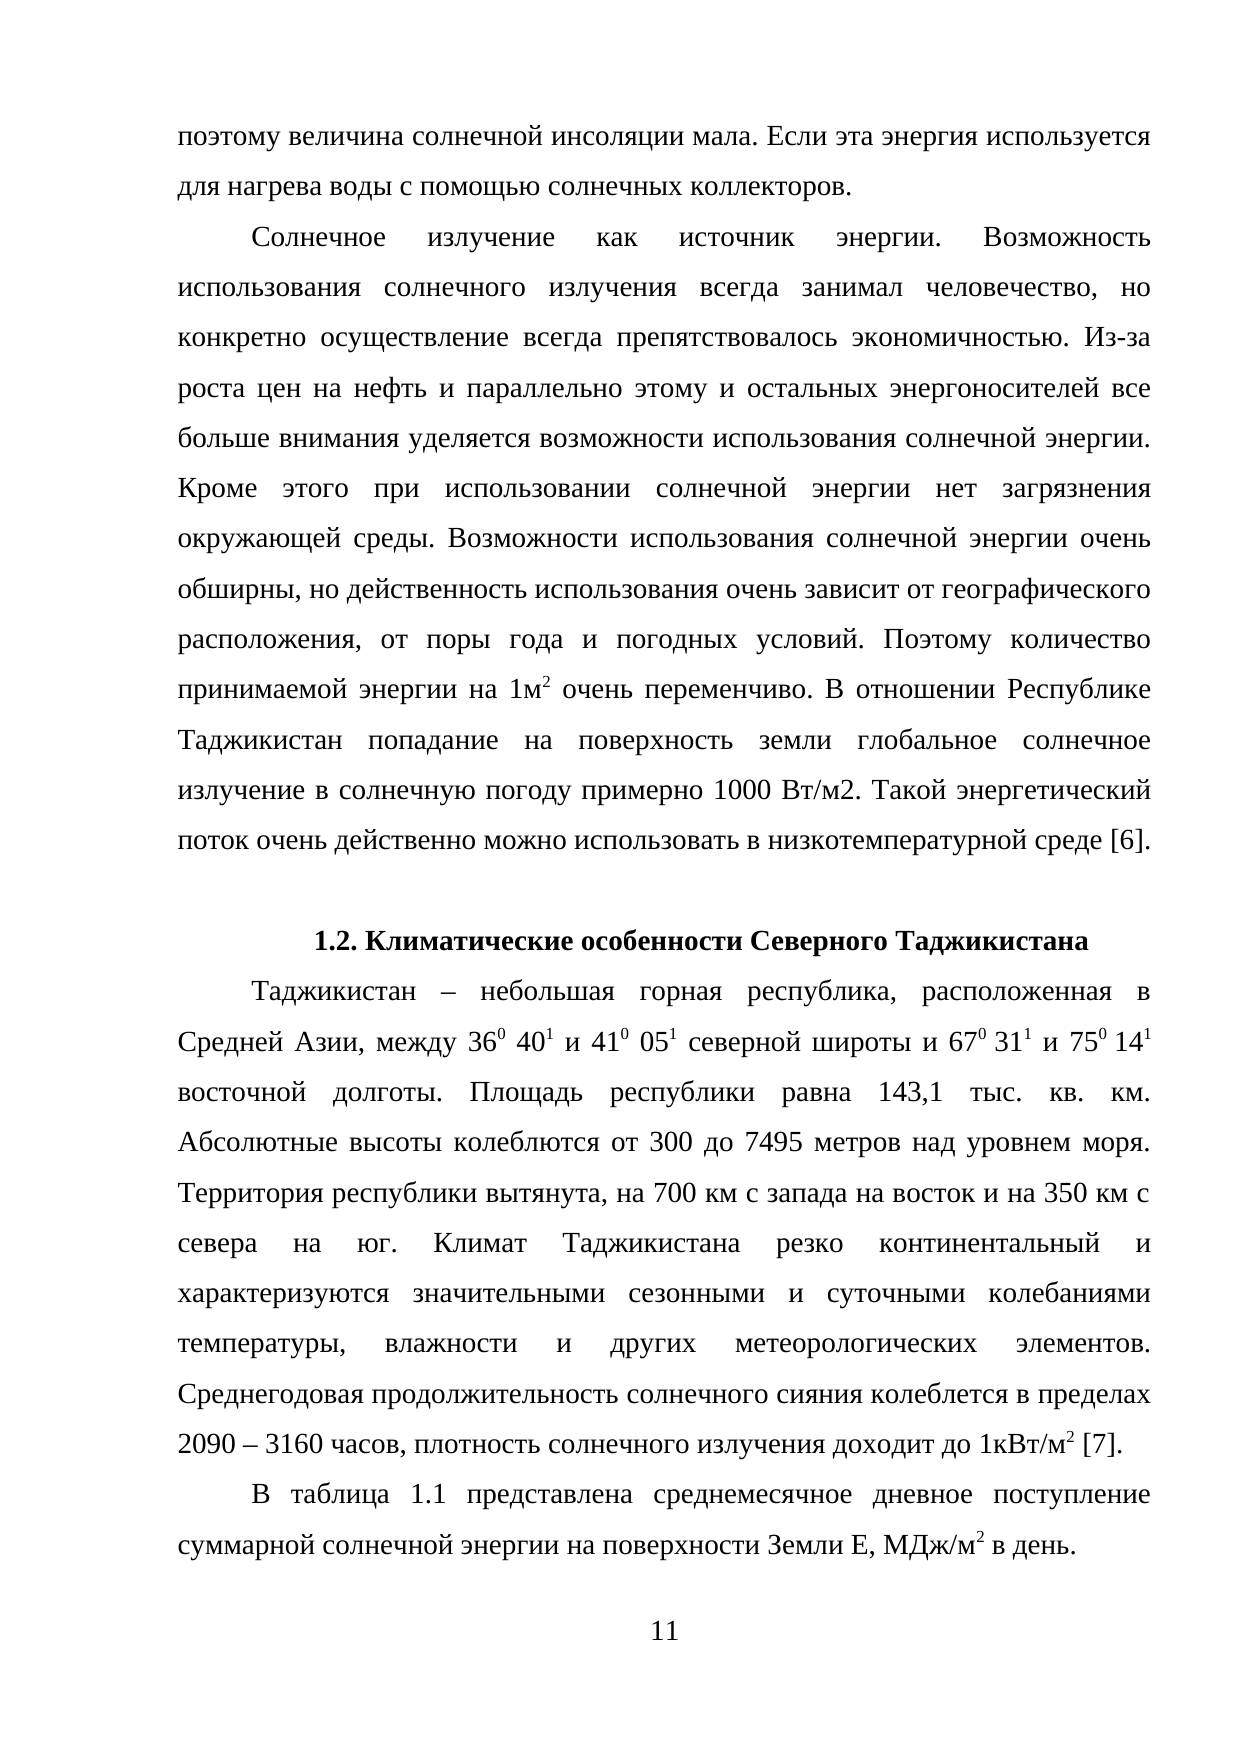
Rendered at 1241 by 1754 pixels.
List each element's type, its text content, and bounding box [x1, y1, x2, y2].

text В таблица 1.1 представлена среднемесячное дневное поступление суммарной солнечной энергии на поверхности Земли Е, МДж/м2 в день. [177, 1477, 1152, 1560]
text Солнечное излучение как источник энергии. Возможность использования солнечного излучения всегда занимал человечество, но конкретно осуществление всегда препятствовалось экономичностью. Из-за роста цен на нефть и параллельно этому и остальных энергоносителей все больше внимания уделяется возможности использования солнечной энергии. Кроме этого при использовании солнечной энергии нет загрязнения окружающей среды. Возможности использования солнечной энергии очень обширны, но действенность использования очень зависит от географического расположения, от поры года и погодных условий. Поэтому количество принимаемой энергии на 1м2 очень переменчиво. В отношении Республике Таджикистан попадание на поверхность земли глобальное солнечное излучение в солнечную погоду примерно 1000 Вт/м2. Такой энергетический поток очень действенно можно использовать в низкотемпературной среде [6]. [177, 219, 1152, 856]
text Таджикистан – небольшая горная республика, расположенная в Средней Азии, между 360 401 и 410 051 северной широты и 670 311 и 750 141 восточной долготы. Площадь республики равна 143,1 тыс. кв. км. Абсолютные высоты колеблются от 300 до 7495 метров над уровнем моря. Территория республики вытянута, на 700 км с запада на восток и на 350 км с севера на юг. Климат Таджикистана резко континентальный и характеризуются значительными сезонными и суточными колебаниями температуры, влажности и других метеорологических элементов. Среднегодовая продолжительность солнечного сияния колеблется в пределах 2090 – 3160 часов, плотность солнечного излучения доходит до 1кВт/м2 [7]. [177, 973, 1152, 1460]
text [177, 118, 1152, 202]
text 1.2. Климатические особенности Северного Таджикистана [177, 923, 1152, 957]
